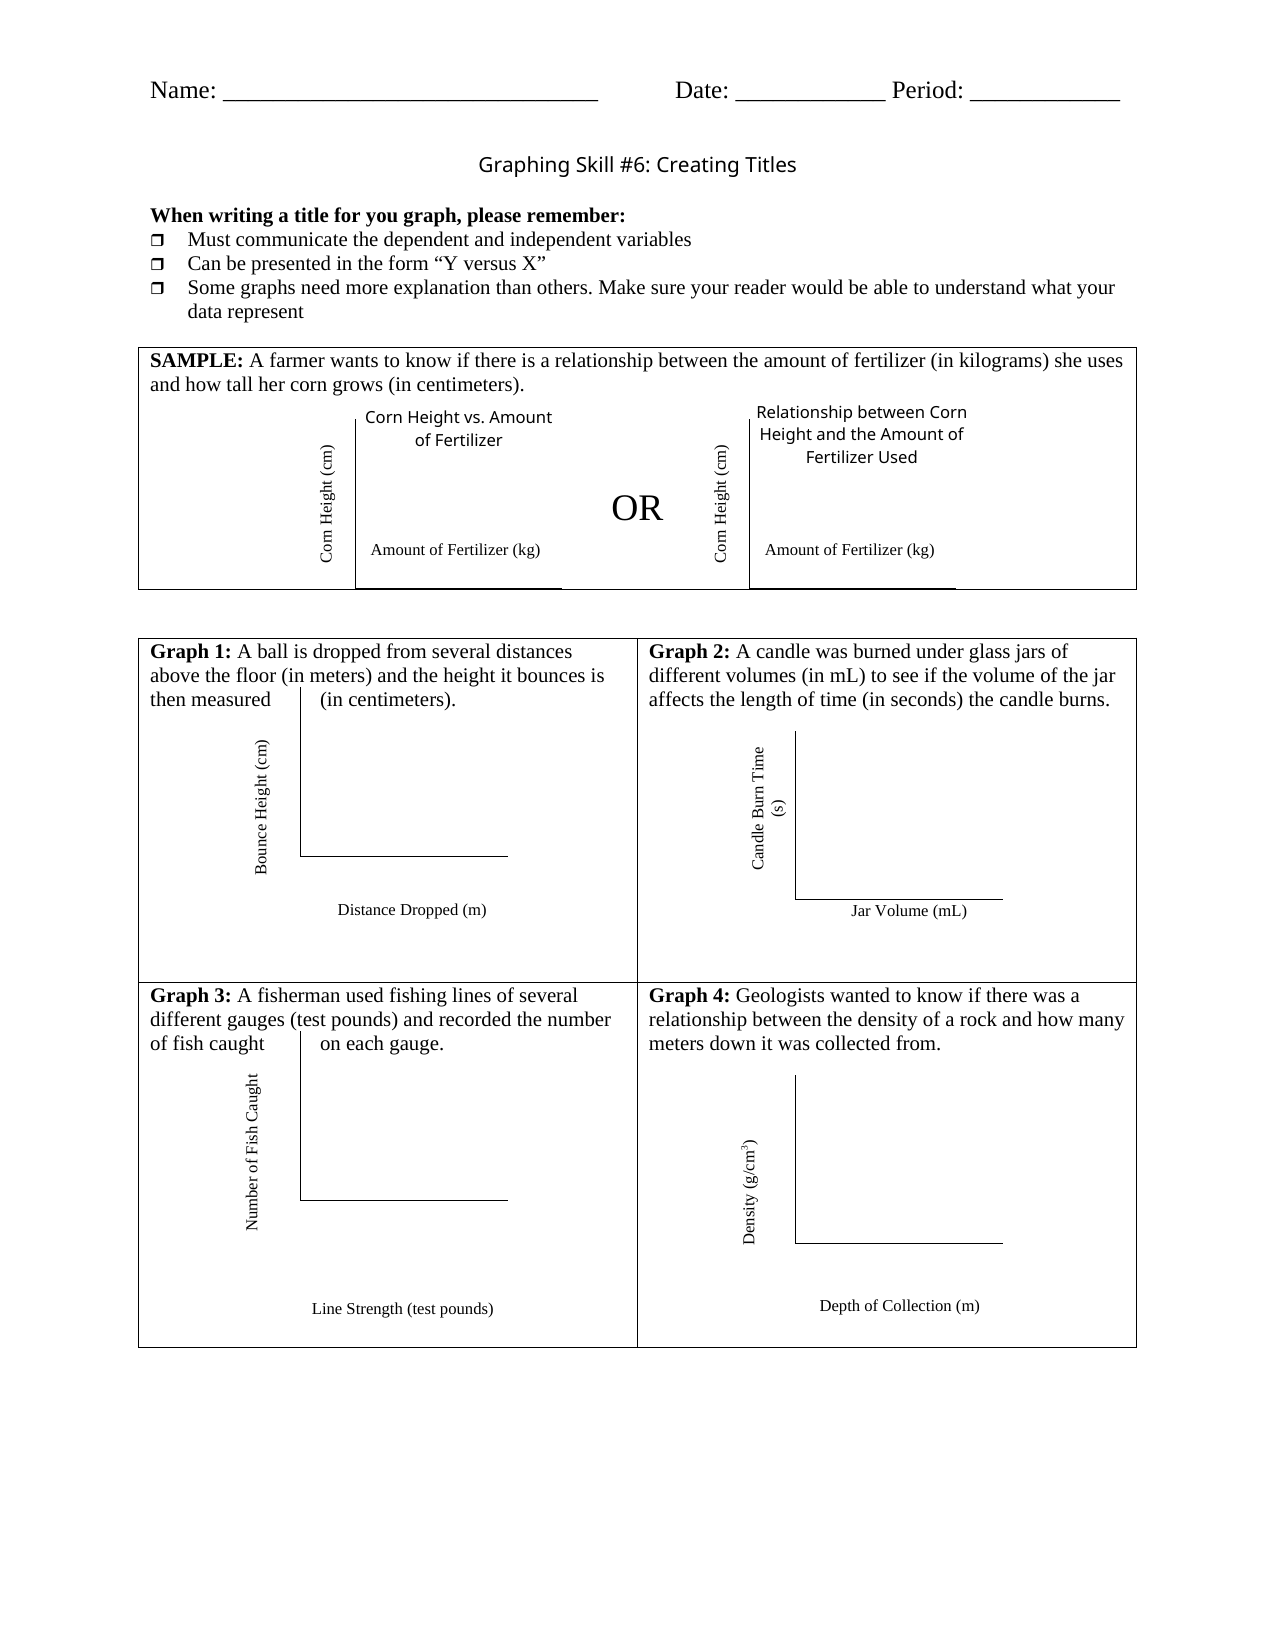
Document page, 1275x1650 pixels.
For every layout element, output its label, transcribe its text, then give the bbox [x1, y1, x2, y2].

table_header Graph 1: A ball is dropped from several distances above the floor (in meters) and the height it bounces is then measured (in centimeters). [139, 639, 637, 982]
table_header Graph 2: A candle was burned under glass jars of different volumes (in mL) to see if the volume of the jar affects the length of time (in seconds) the candle burns. [638, 639, 1136, 982]
table_cell Graph 4: Geologists wanted to know if there was a relationship between the density of a rock and how many meters down it was collected from. [638, 983, 1136, 1347]
list Some graphs need more explanation than others. Make sure your reader would be able to understand what your data represent [150, 275, 1125, 323]
list Can be presented in the form “Y versus X” [150, 251, 1125, 275]
text When writing a title for you graph, please remember: [150, 202, 1125, 227]
table_header SAMPLE: A farmer wants to know if there is a relationship between the amount of fertilizer (in kilograms) she uses and how tall her corn grows (in centimeters). [139, 348, 1136, 588]
list Must communicate the dependent and independent variables [150, 227, 1125, 251]
table_cell Graph 3: A fisherman used fishing lines of several different gauges (test pounds) and recorded the number of fish caught on each gauge. [139, 983, 637, 1347]
text Graphing Skill #6: Creating Titles [150, 150, 1125, 178]
